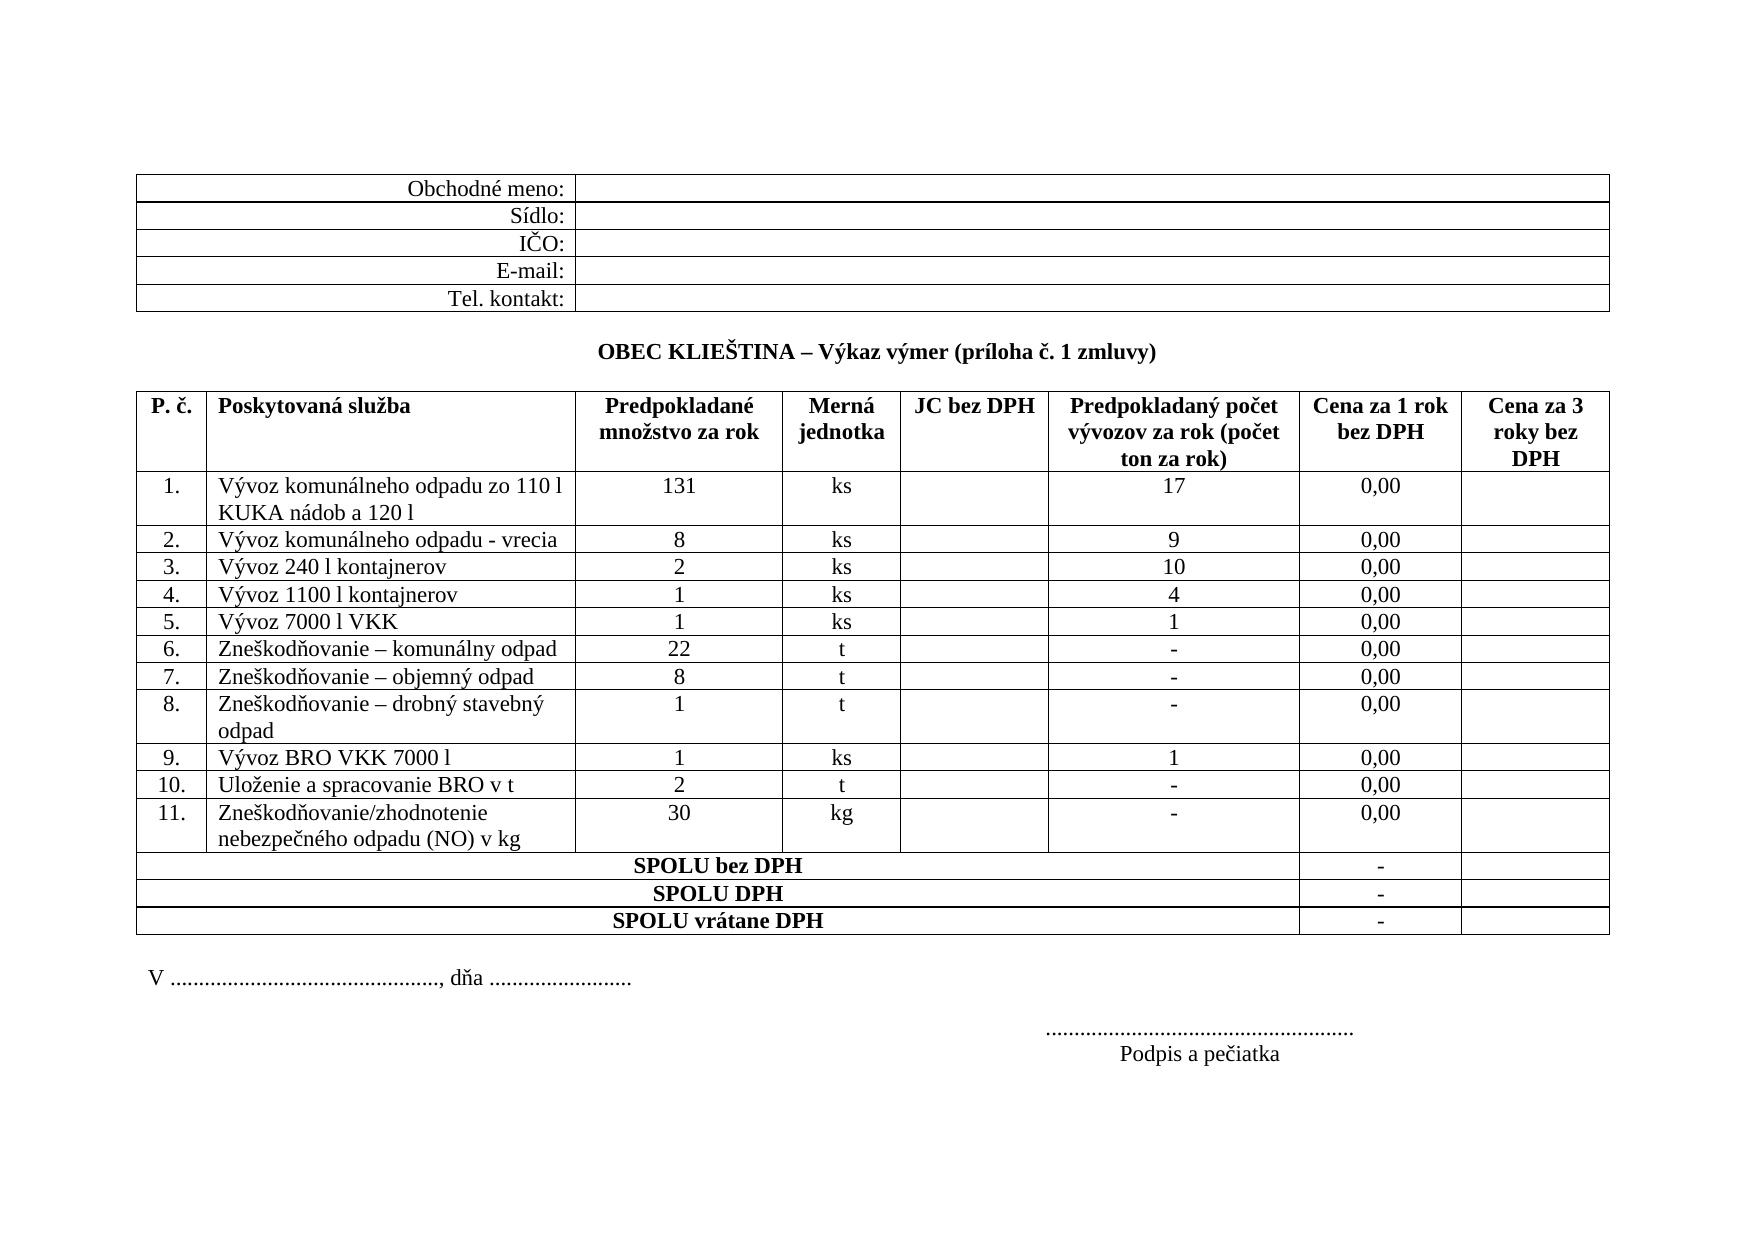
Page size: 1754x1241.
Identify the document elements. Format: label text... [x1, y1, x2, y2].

table_cell 2 [576, 771, 782, 798]
table_header Cena za 1 rok bez DPH [1300, 392, 1461, 471]
table_cell 1 [576, 608, 782, 634]
table_cell 4 [1049, 581, 1299, 607]
table_cell 9 [1049, 526, 1299, 552]
table_cell [901, 799, 1048, 852]
table_cell Vývoz 1100 l kontajnerov [207, 581, 575, 607]
table_cell [1462, 663, 1609, 689]
table_cell Zneškodňovanie – objemný odpad [207, 663, 575, 689]
table_cell [1462, 744, 1609, 770]
table_header Merná jednotka [783, 392, 900, 471]
table_cell IČO: [137, 230, 575, 256]
table_cell E-mail: [137, 257, 575, 283]
table_cell - [1300, 908, 1461, 934]
table_cell [576, 203, 1609, 229]
table_cell 0,00 [1300, 744, 1461, 770]
table_cell 0,00 [1300, 553, 1461, 580]
table_cell - [1049, 636, 1299, 662]
table_cell Vývoz 240 l kontajnerov [207, 553, 575, 580]
table_cell 22 [576, 636, 782, 662]
table_cell [901, 771, 1048, 798]
table_cell - [1049, 799, 1299, 852]
table_cell 11. [137, 799, 206, 852]
table_cell Zneškodňovanie – komunálny odpad [207, 636, 575, 662]
table_cell 1 [1049, 744, 1299, 770]
table_cell ks [783, 581, 900, 607]
table_cell t [783, 771, 900, 798]
table_cell 10. [137, 771, 206, 798]
table_cell - [1049, 771, 1299, 798]
table_cell [901, 636, 1048, 662]
table_cell 0,00 [1300, 636, 1461, 662]
table_cell t [783, 636, 900, 662]
table_cell 2 [576, 553, 782, 580]
table_cell [901, 690, 1048, 743]
table_cell [901, 553, 1048, 580]
table_cell 0,00 [1300, 771, 1461, 798]
table_cell kg [783, 799, 900, 852]
table_cell t [783, 690, 900, 743]
table_cell 2. [137, 526, 206, 552]
table_cell 6. [137, 636, 206, 662]
table_cell 0,00 [1300, 581, 1461, 607]
table_cell [576, 257, 1609, 283]
table_cell [901, 472, 1048, 525]
table_cell ks [783, 472, 900, 525]
table_header Poskytovaná služba [207, 392, 575, 471]
table_cell Sídlo: [137, 203, 575, 229]
table_cell Vývoz 7000 l VKK [207, 608, 575, 634]
table_cell [1462, 799, 1609, 852]
table_cell ks [783, 608, 900, 634]
table_header Cena za 3 roky bez DPH [1462, 392, 1609, 471]
table_cell ks [783, 526, 900, 552]
table_cell 17 [1049, 472, 1299, 525]
table_cell 1. [137, 472, 206, 525]
table_cell 0,00 [1300, 472, 1461, 525]
table_cell 8 [576, 526, 782, 552]
table_cell 131 [576, 472, 782, 525]
table_cell Vývoz komunálneho odpadu - vrecia [207, 526, 575, 552]
table_cell [1462, 636, 1609, 662]
table_cell 1 [576, 744, 782, 770]
text ...................................................... [148, 1014, 1606, 1040]
table_header Predpokladaný počet vývozov za rok (počet ton za rok) [1049, 392, 1299, 471]
table_cell - [1300, 880, 1461, 906]
table_header [576, 175, 1609, 201]
table_cell 8. [137, 690, 206, 743]
table_header JC bez DPH [901, 392, 1048, 471]
table_cell [1462, 771, 1609, 798]
table_header P. č. [137, 392, 206, 471]
table_cell 0,00 [1300, 608, 1461, 634]
table_cell 10 [1049, 553, 1299, 580]
table_cell [576, 230, 1609, 256]
table_cell - [1300, 853, 1461, 879]
table_cell Vývoz komunálneho odpadu zo 110 l KUKA nádob a 120 l [207, 472, 575, 525]
table_cell 1 [576, 581, 782, 607]
table_cell 9. [137, 744, 206, 770]
table_cell [576, 285, 1609, 311]
table_cell [1462, 526, 1609, 552]
table_cell [1462, 908, 1609, 934]
table_cell ks [783, 553, 900, 580]
table_cell 30 [576, 799, 782, 852]
table_cell 1 [1049, 608, 1299, 634]
table_header Obchodné meno: [137, 175, 575, 201]
table_cell Zneškodňovanie – drobný stavebný odpad [207, 690, 575, 743]
text V ..............................................., dňa ......................... [148, 963, 1606, 990]
table_cell 8 [576, 663, 782, 689]
table_cell [901, 581, 1048, 607]
text OBEC KLIEŠTINA – Výkaz výmer (príloha č. 1 zmluvy) [148, 338, 1606, 365]
table_cell 5. [137, 608, 206, 634]
table_cell 1 [576, 690, 782, 743]
table_cell ks [783, 744, 900, 770]
table_cell 0,00 [1300, 690, 1461, 743]
table_cell [1462, 472, 1609, 525]
table_cell t [783, 663, 900, 689]
table_cell - [1049, 690, 1299, 743]
text Podpis a pečiatka [148, 1040, 1606, 1067]
table_cell [901, 663, 1048, 689]
table_cell 7. [137, 663, 206, 689]
table_cell Vývoz BRO VKK 7000 l [207, 744, 575, 770]
table_cell [901, 526, 1048, 552]
table_cell SPOLU DPH [137, 880, 1299, 906]
table_cell [1462, 690, 1609, 743]
table_cell Uloženie a spracovanie BRO v t [207, 771, 575, 798]
table_cell [901, 608, 1048, 634]
table_cell 0,00 [1300, 799, 1461, 852]
table_cell 4. [137, 581, 206, 607]
table_cell [901, 744, 1048, 770]
table_cell Zneškodňovanie/zhodnotenie nebezpečného odpadu (NO) v kg [207, 799, 575, 852]
table_cell [1462, 608, 1609, 634]
table_cell [1462, 581, 1609, 607]
table_cell - [1049, 663, 1299, 689]
table_cell Tel. kontakt: [137, 285, 575, 311]
table_cell [1462, 553, 1609, 580]
table_cell 0,00 [1300, 526, 1461, 552]
table_cell SPOLU bez DPH [137, 853, 1299, 879]
table_cell [1462, 880, 1609, 906]
table_header Predpokladané množstvo za rok [576, 392, 782, 471]
table_cell SPOLU vrátane DPH [137, 908, 1299, 934]
table_cell 3. [137, 553, 206, 580]
table_cell 0,00 [1300, 663, 1461, 689]
table_cell [1462, 853, 1609, 879]
